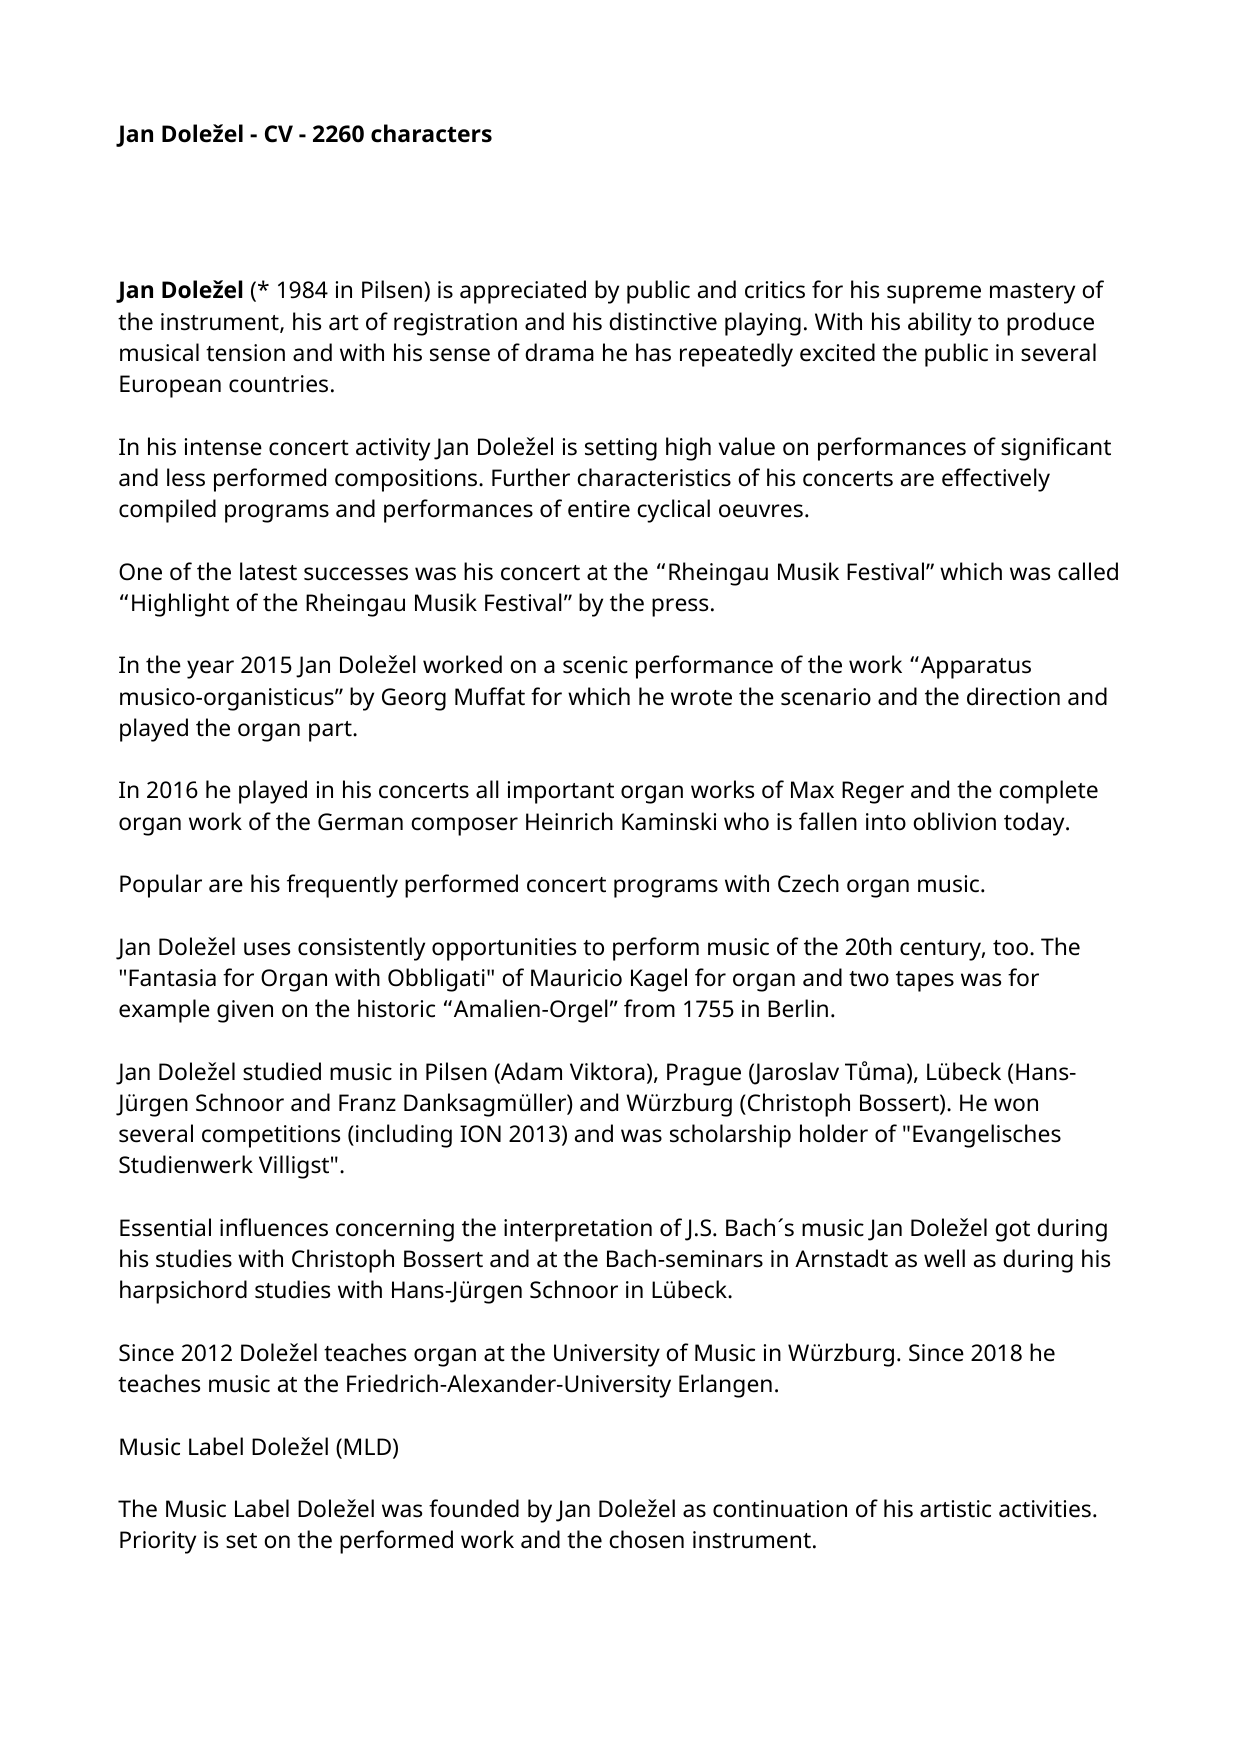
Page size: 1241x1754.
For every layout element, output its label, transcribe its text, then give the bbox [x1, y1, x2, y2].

text Music Label Doležel (MLD) [118, 1431, 1122, 1462]
text Since 2012 Doležel teaches organ at the University of Music in Würzburg. Since 2018 he teaches music at the Friedrich-Alexander-University Erlangen. [118, 1337, 1122, 1399]
text One of the latest successes was his concert at the “Rheingau Musik Festival” which was called “Highlight of the Rheingau Musik Festival” by the press. [118, 556, 1122, 618]
text Jan Doležel studied music in Pilsen (Adam Viktora), Prague (Jaroslav Tůma), Lübeck (Hans-Jürgen Schnoor and Franz Danksagmüller) and Würzburg (Christoph Bossert). He won several competitions (including ION 2013) and was scholarship holder of "Evangelisches Studienwerk Villigst". [118, 1056, 1122, 1181]
text Jan Doležel uses consistently opportunities to perform music of the 20th century, too. The "Fantasia for Organ with Obbligati" of Mauricio Kagel for organ and two tapes was for example given on the historic “Amalien-Orgel” from 1755 in Berlin. [118, 931, 1122, 1024]
text Essential influences concerning the interpretation of J.S. Bach´s music Jan Doležel got during his studies with Christoph Bossert and at the Bach-seminars in Arnstadt as well as during his harpsichord studies with Hans-Jürgen Schnoor in Lübeck. [118, 1212, 1122, 1306]
text Popular are his frequently performed concert programs with Czech organ music. [118, 868, 1122, 899]
text In the year 2015 Jan Doležel worked on a scenic performance of the work “Apparatus musico-organisticus” by Georg Muffat for which he wrote the scenario and the direction and played the organ part. [118, 649, 1122, 743]
text In 2016 he played in his concerts all important organ works of Max Reger and the complete organ work of the German composer Heinrich Kaminski who is fallen into oblivion today. [118, 774, 1122, 837]
text The Music Label Doležel was founded by Jan Doležel as continuation of his artistic activities. Priority is set on the performed work and the chosen instrument. [118, 1493, 1122, 1556]
text Jan Doležel (* 1984 in Pilsen) is appreciated by public and critics for his supreme mastery of the instrument, his art of registration and his distinctive playing. With his ability to produce musical tension and with his sense of drama he has repeatedly excited the public in several European countries. [118, 274, 1122, 399]
text In his intense concert activity Jan Doležel is setting high value on performances of significant and less performed compositions. Further characteristics of his concerts are effectively compiled programs and performances of entire cyclical oeuvres. [118, 431, 1122, 524]
text Jan Doležel - CV - 2260 characters [118, 118, 1122, 149]
